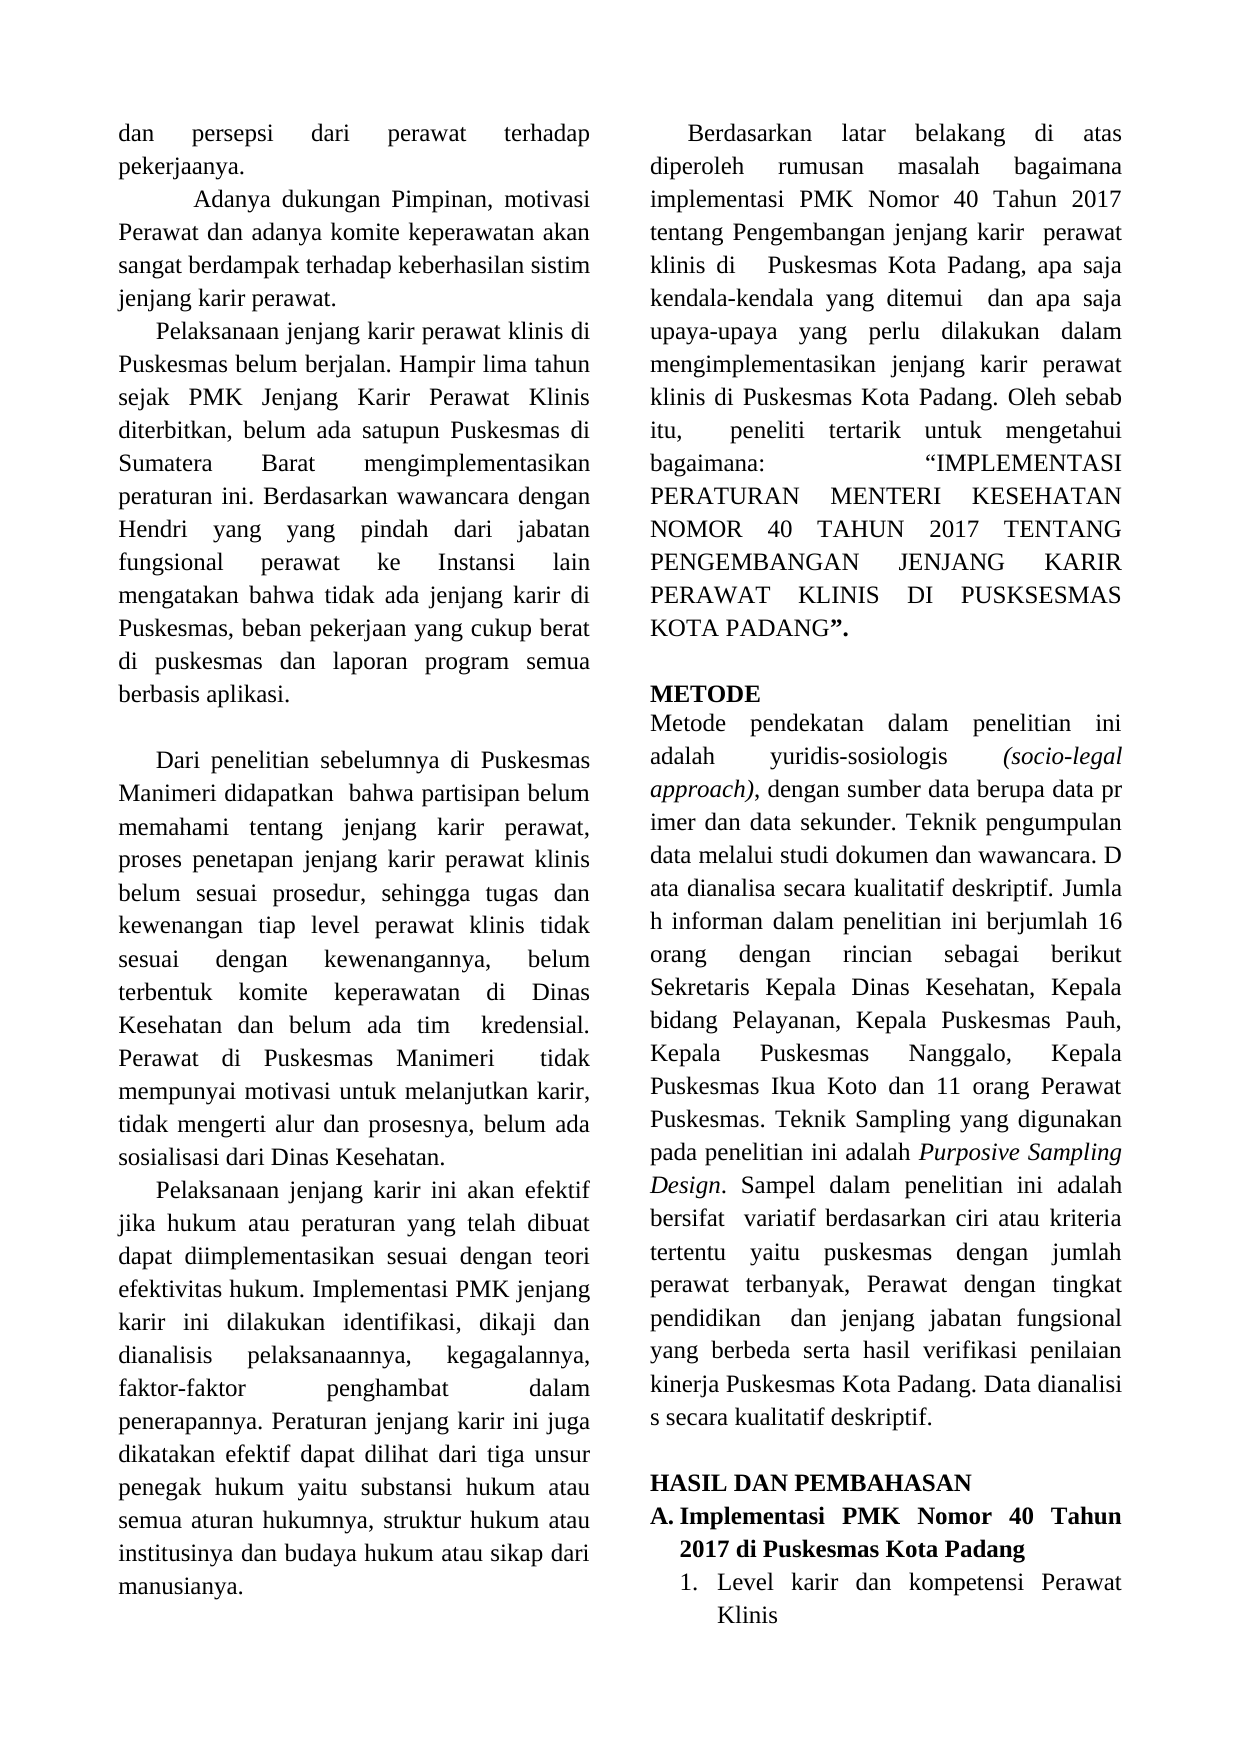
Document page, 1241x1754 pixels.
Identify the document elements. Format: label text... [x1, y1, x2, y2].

text Adanya dukungan Pimpinan, motivasi Perawat dan adanya komite keperawatan akan sangat berdampak terhadap keberhasilan sistim jenjang karir perawat. [118, 184, 590, 312]
text Pelaksanaan jenjang karir ini akan efektif jika hukum atau peraturan yang telah dibuat dapat diimplementasikan sesuai dengan teori efektivitas hukum. Implementasi PMK jenjang karir ini dilakukan identifikasi, dikaji dan dianalisis pelaksanaannya, kegagalannya, faktor-faktor penghambat dalam penerapannya. Peraturan jenjang karir ini juga dikatakan efektif dapat dilihat dari tiga unsur penegak hukum yaitu substansi hukum atau semua aturan hukumnya, struktur hukum atau institusinya dan budaya hukum atau sikap dari manusianya. [118, 1175, 590, 1600]
list Level karir dan kompetensi Perawat Klinis [679, 1567, 1122, 1628]
text Dari penelitian sebelumnya di Puskesmas Manimeri didapatkan bahwa partisipan belum memahami tentang jenjang karir perawat, proses penetapan jenjang karir perawat klinis belum sesuai prosedur, sehingga tugas dan kewenangan tiap level perawat klinis tidak sesuai dengan kewenangannya, belum terbentuk komite keperawatan di Dinas Kesehatan dan belum ada tim kredensial. Perawat di Puskesmas Manimeri tidak mempunyai motivasi untuk melanjutkan karir, tidak mengerti alur dan prosesnya, belum ada sosialisasi dari Dinas Kesehatan. [118, 746, 590, 1171]
text Pelaksanaan jenjang karir perawat klinis di Puskesmas belum berjalan. Hampir lima tahun sejak PMK Jenjang Karir Perawat Klinis diterbitkan, belum ada satupun Puskesmas di Sumatera Barat mengimplementasikan peraturan ini. Berdasarkan wawancara dengan Hendri yang yang pindah dari jabatan fungsional perawat ke Instansi lain mengatakan bahwa tidak ada jenjang karir di Puskesmas, beban pekerjaan yang cukup berat di puskesmas dan laporan program semua berbasis aplikasi. [118, 316, 590, 708]
text Metode pendekatan dalam penelitian ini adalah yuridis-sosiologis (socio-legal approach), dengan sumber data berupa data primer dan data sekunder. Teknik pengumpulan data melalui studi dokumen dan wawancara. Data dianalisa secara kualitatif deskriptif. Jumlah informan dalam penelitian ini berjumlah 16 orang dengan rincian sebagai berikut Sekretaris Kepala Dinas Kesehatan, Kepala bidang Pelayanan, Kepala Puskesmas Pauh, Kepala Puskesmas Nanggalo, Kepala Puskesmas Ikua Koto dan 11 orang Perawat Puskesmas. Teknik Sampling yang digunakan pada penelitian ini adalah Purposive Sampling Design. Sampel dalam penelitian ini adalah bersifat variatif berdasarkan ciri atau kriteria tertentu yaitu puskesmas dengan jumlah perawat terbanyak, Perawat dengan tingkat pendidikan dan jenjang jabatan fungsional yang berbeda serta hasil verifikasi penilaian kinerja Puskesmas Kota Padang. Data dianalisis secara kualitatif deskriptif. [650, 708, 1122, 1430]
list Implementasi PMK Nomor 40 Tahun 2017 di Puskesmas Kota Padang [650, 1501, 1122, 1562]
subtitle HASIL DAN PEMBAHASAN [650, 1468, 1122, 1496]
text METODE [650, 679, 1122, 708]
list Berdasarkan latar belakang di atas diperoleh rumusan masalah bagaimana implementasi PMK Nomor 40 Tahun 2017 tentang Pengembangan jenjang karir perawat klinis di Puskesmas Kota Padang, apa saja kendala-kendala yang ditemui dan apa saja upaya-upaya yang perlu dilakukan dalam mengimplementasikan jenjang karir perawat klinis di Puskesmas Kota Padang. Oleh sebab itu, peneliti tertarik untuk mengetahui bagaimana: “IMPLEMENTASI PERATURAN MENTERI KESEHATAN NOMOR 40 TAHUN 2017 TENTANG PENGEMBANGAN JENJANG KARIR PERAWAT KLINIS DI PUSKSESMAS KOTA PADANG”. [650, 118, 1122, 642]
